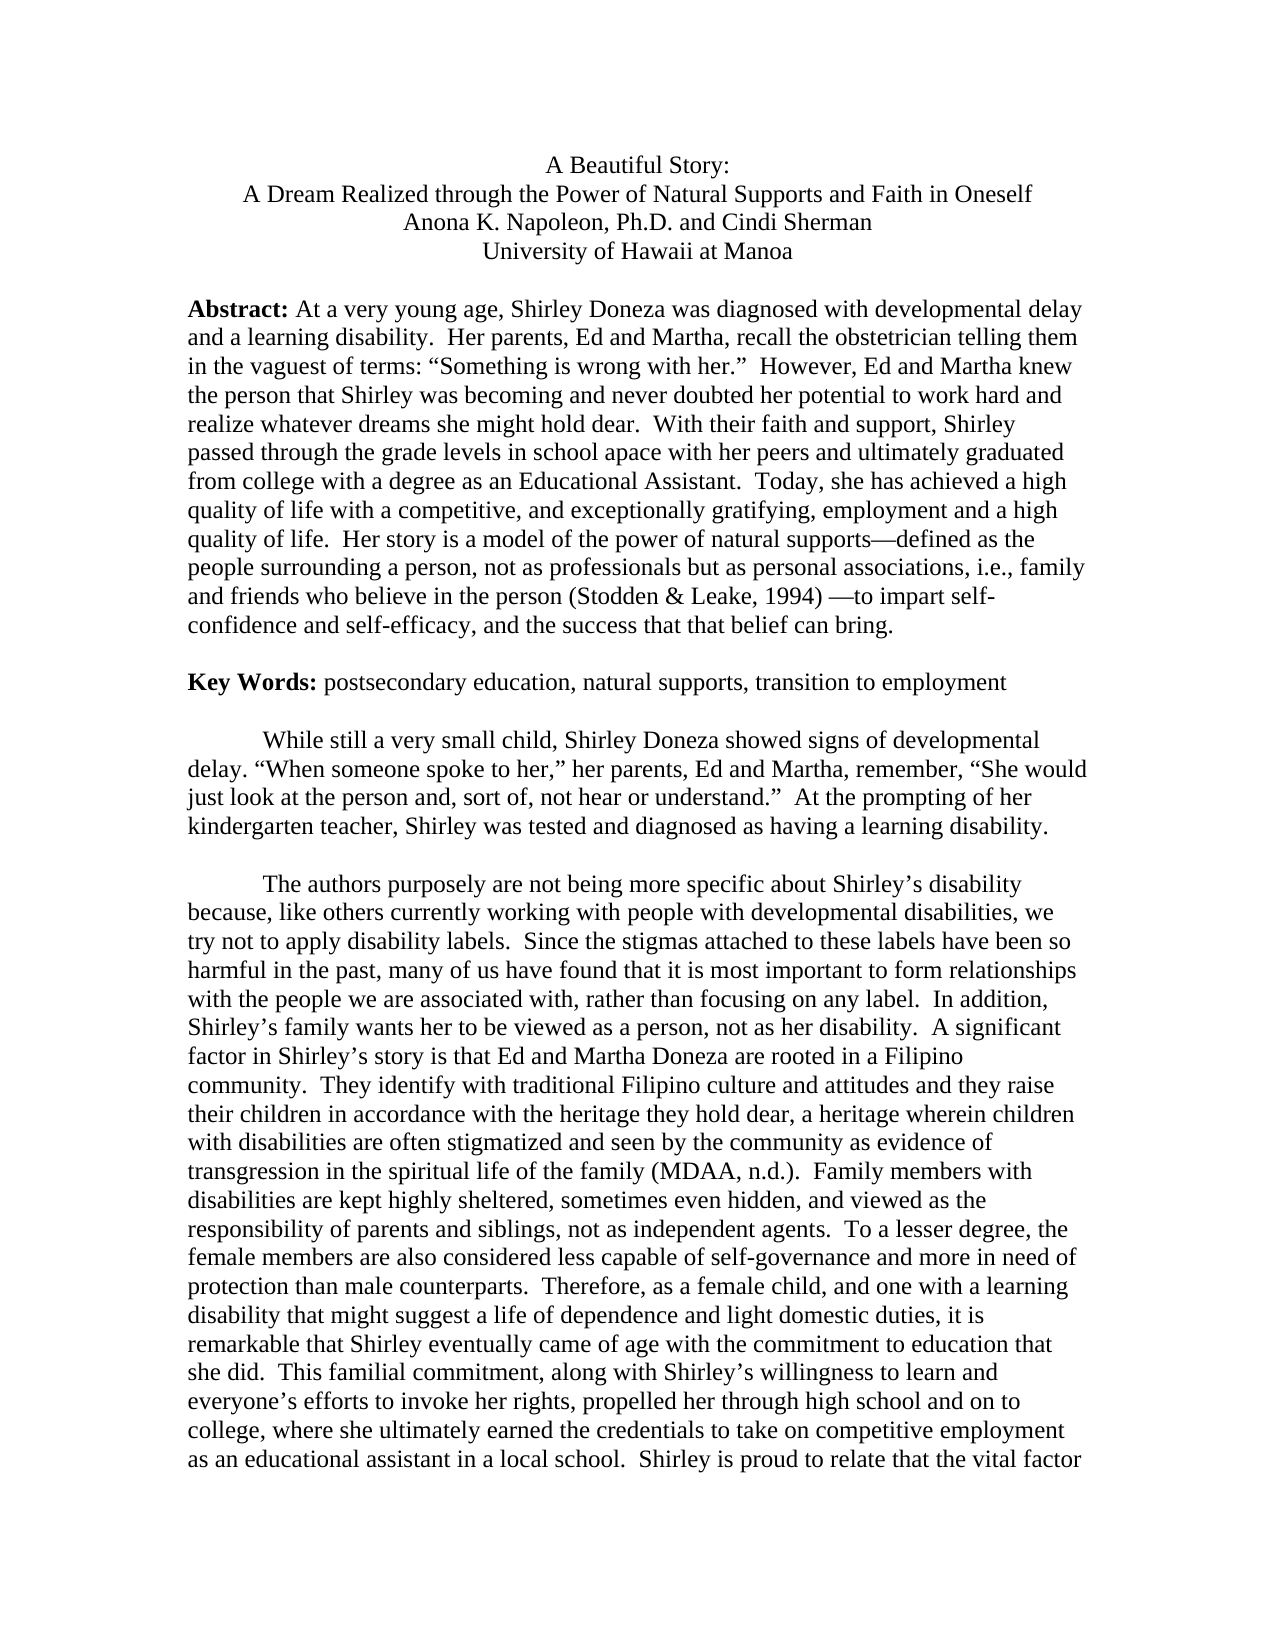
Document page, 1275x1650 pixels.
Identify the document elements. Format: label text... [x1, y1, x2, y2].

text A Dream Realized through the Power of Natural Supports and Faith in Oneself [187, 179, 1087, 207]
text Abstract: At a very young age, Shirley Doneza was diagnosed with developmental delay and a learning disability. Her parents, Ed and Martha, recall the obstetrician telling them in the vaguest of terms: “Something is wrong with her.” However, Ed and Martha knew the person that Shirley was becoming and never doubted her potential to work hard and realize whatever dreams she might hold dear. With their faith and support, Shirley passed through the grade levels in school apace with her peers and ultimately graduated from college with a degree as an Educational Assistant. Today, she has achieved a high quality of life with a competitive, and exceptionally gratifying, employment and a high quality of life. Her story is a model of the power of natural supports—defined as the people surrounding a person, not as professionals but as personal associations, i.e., family and friends who believe in the person (Stodden & Leake, 1994) —to impart self-confidence and self-efficacy, and the success that that belief can bring. [187, 294, 1087, 639]
text Anona K. Napoleon, Ph.D. and Cindi Sherman [187, 207, 1087, 236]
text Key Words: postsecondary education, natural supports, transition to employment [187, 667, 1087, 696]
text A Beautiful Story: [187, 150, 1087, 179]
text While still a very small child, Shirley Doneza showed signs of developmental delay. “When someone spoke to her,” her parents, Ed and Martha, remember, “She would just look at the person and, sort of, not hear or understand.” At the prompting of her kindergarten teacher, Shirley was tested and diagnosed as having a learning disability. [187, 725, 1087, 840]
text University of Hawaii at Manoa [187, 236, 1087, 265]
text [187, 869, 1087, 1472]
